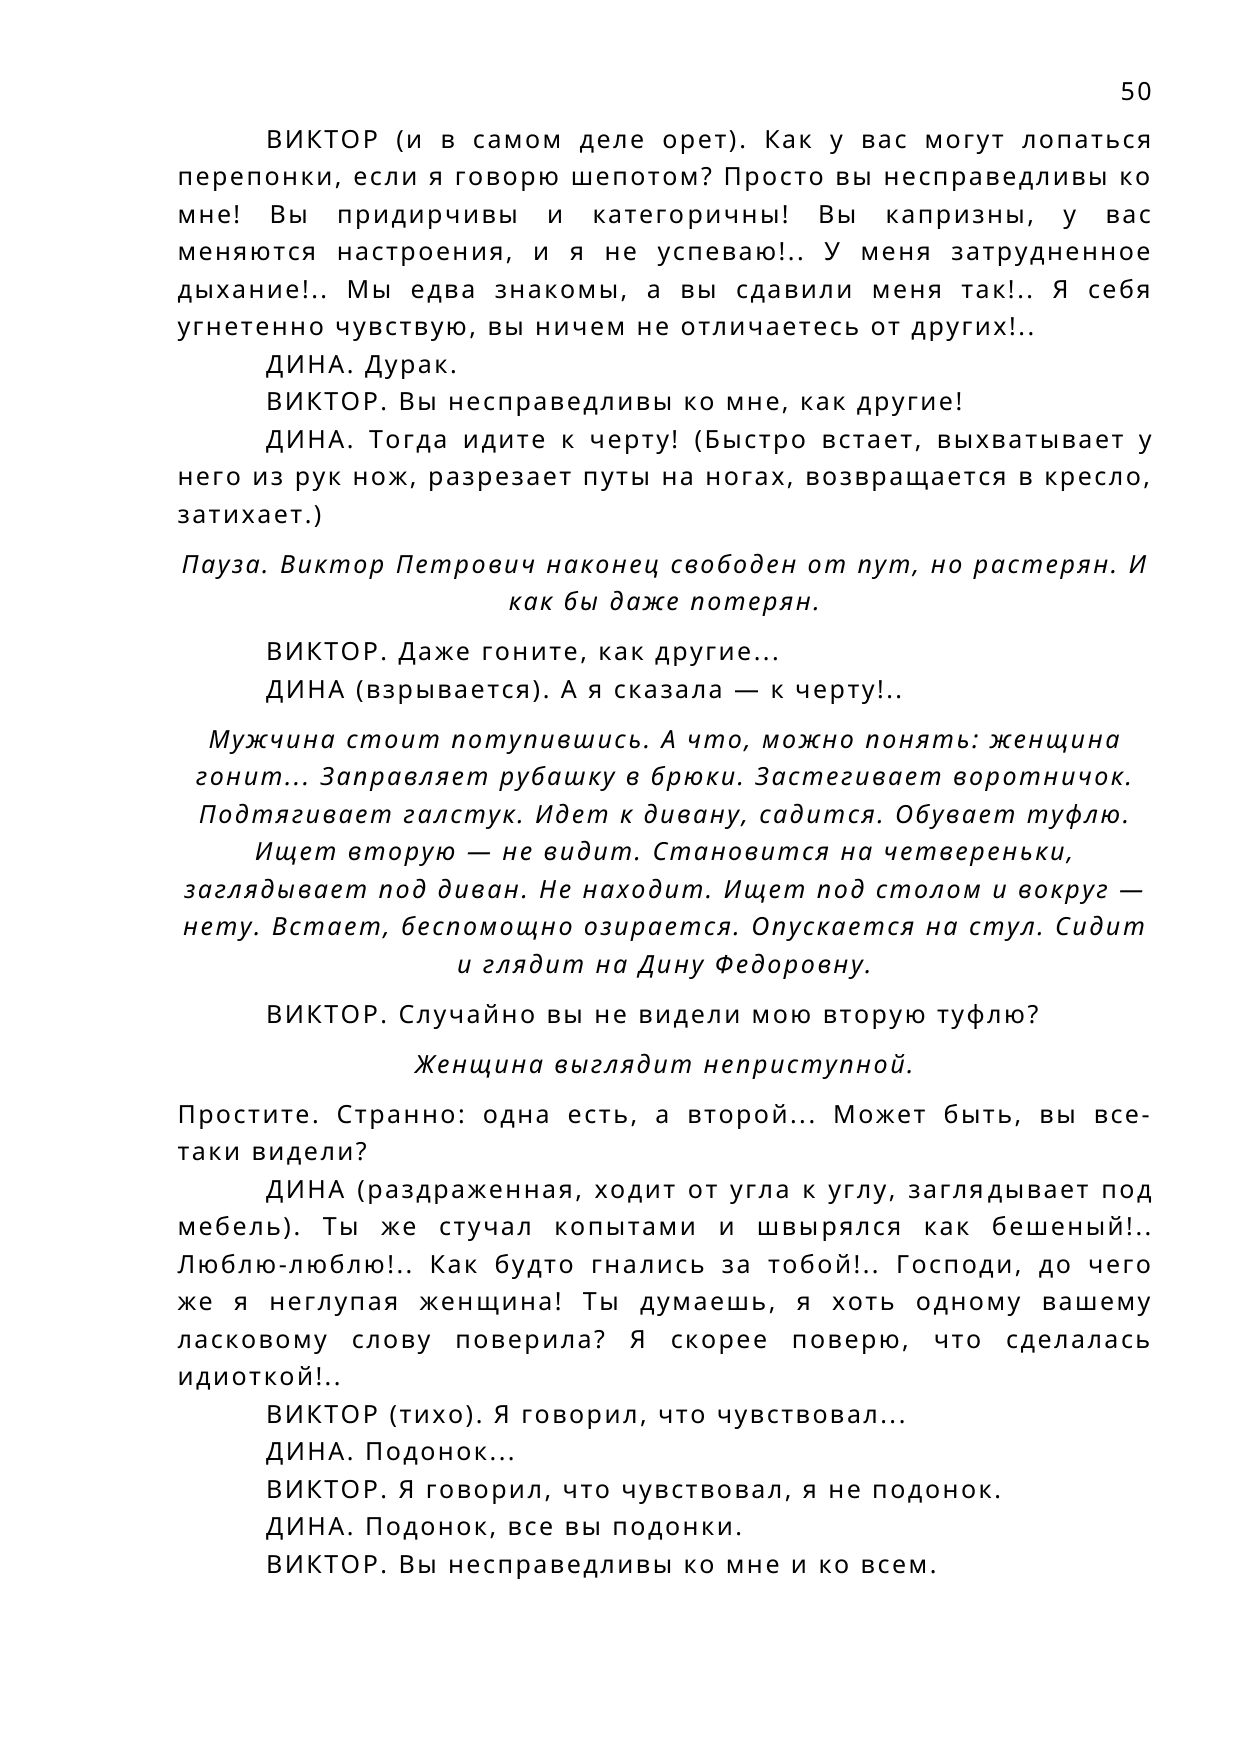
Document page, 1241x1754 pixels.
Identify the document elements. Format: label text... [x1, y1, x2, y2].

text ВИКТОР (и в самом деле орет). Как у вас могут лопаться перепонки, если я говорю шепотом? Просто вы несправедливы ко мне! Вы придирчивы и категоричны! Вы капризны, у вас меняются настроения, и я не успеваю!.. У меня затрудненное дыхание!.. Мы едва знакомы, а вы сдавили меня так!.. Я себя угнетенно чувствую, вы ничем не отличаетесь от других!.. [177, 118, 1152, 343]
text Мужчина стоит потупившись. А что, можно понять: женщина гонит... Заправляет рубашку в брюки. Застегивает воротничок. Подтягивает галстук. Идет к дивану, садится. Обувает туфлю. Ищет вторую — не видит. Становится на четвереньки, заглядывает под диван. Не находит. Ищет под столом и вокруг — нету. Встает, беспомощно озирается. Опускается на стул. Сидит и глядит на Дину Федоровну. [177, 718, 1152, 981]
text ВИКТОР. Вы несправедливы ко мне и ко всем. [177, 1543, 1152, 1581]
text ВИКТОР. Случайно вы не видели мою вторую туфлю? [177, 993, 1152, 1031]
text Женщина выглядит неприступной. [177, 1043, 1152, 1081]
text ДИНА (раздраженная, ходит от угла к углу, заглядывает под мебель). Ты же стучал копытами и швырялся как бешеный!.. Люблю-люблю!.. Как будто гнались за тобой!.. Господи, до чего же я неглупая женщина! Ты думаешь, я хоть одному вашему ласковому слову поверила? Я скорее поверю, что сделалась идиоткой!.. [177, 1168, 1152, 1393]
text ДИНА. Подонок, все вы подонки. [177, 1506, 1152, 1543]
text ДИНА. Тогда идите к черту! (Быстро встает, выхватывает у него из рук нож, разрезает путы на ногах, возвращается в кресло, затихает.) [177, 418, 1152, 531]
text Простите. Странно: одна есть, а второй... Может быть, вы все-таки видели? [177, 1093, 1152, 1168]
text Пауза. Виктор Петрович наконец свободен от пут, но растерян. И как бы даже потерян. [177, 543, 1152, 618]
text ДИНА (взрывается). А я сказала — к черту!.. [177, 668, 1152, 706]
text ДИНА. Подонок... [177, 1431, 1152, 1468]
text ВИКТОР (тихо). Я говорил, что чувствовал... [177, 1393, 1152, 1431]
text ВИКТОР. Даже гоните, как другие... [177, 631, 1152, 668]
text ВИКТОР. Я говорил, что чувствовал, я не подонок. [177, 1468, 1152, 1506]
text ДИНА. Дурак. [177, 343, 1152, 381]
text ВИКТОР. Вы несправедливы ко мне, как другие! [177, 381, 1152, 418]
